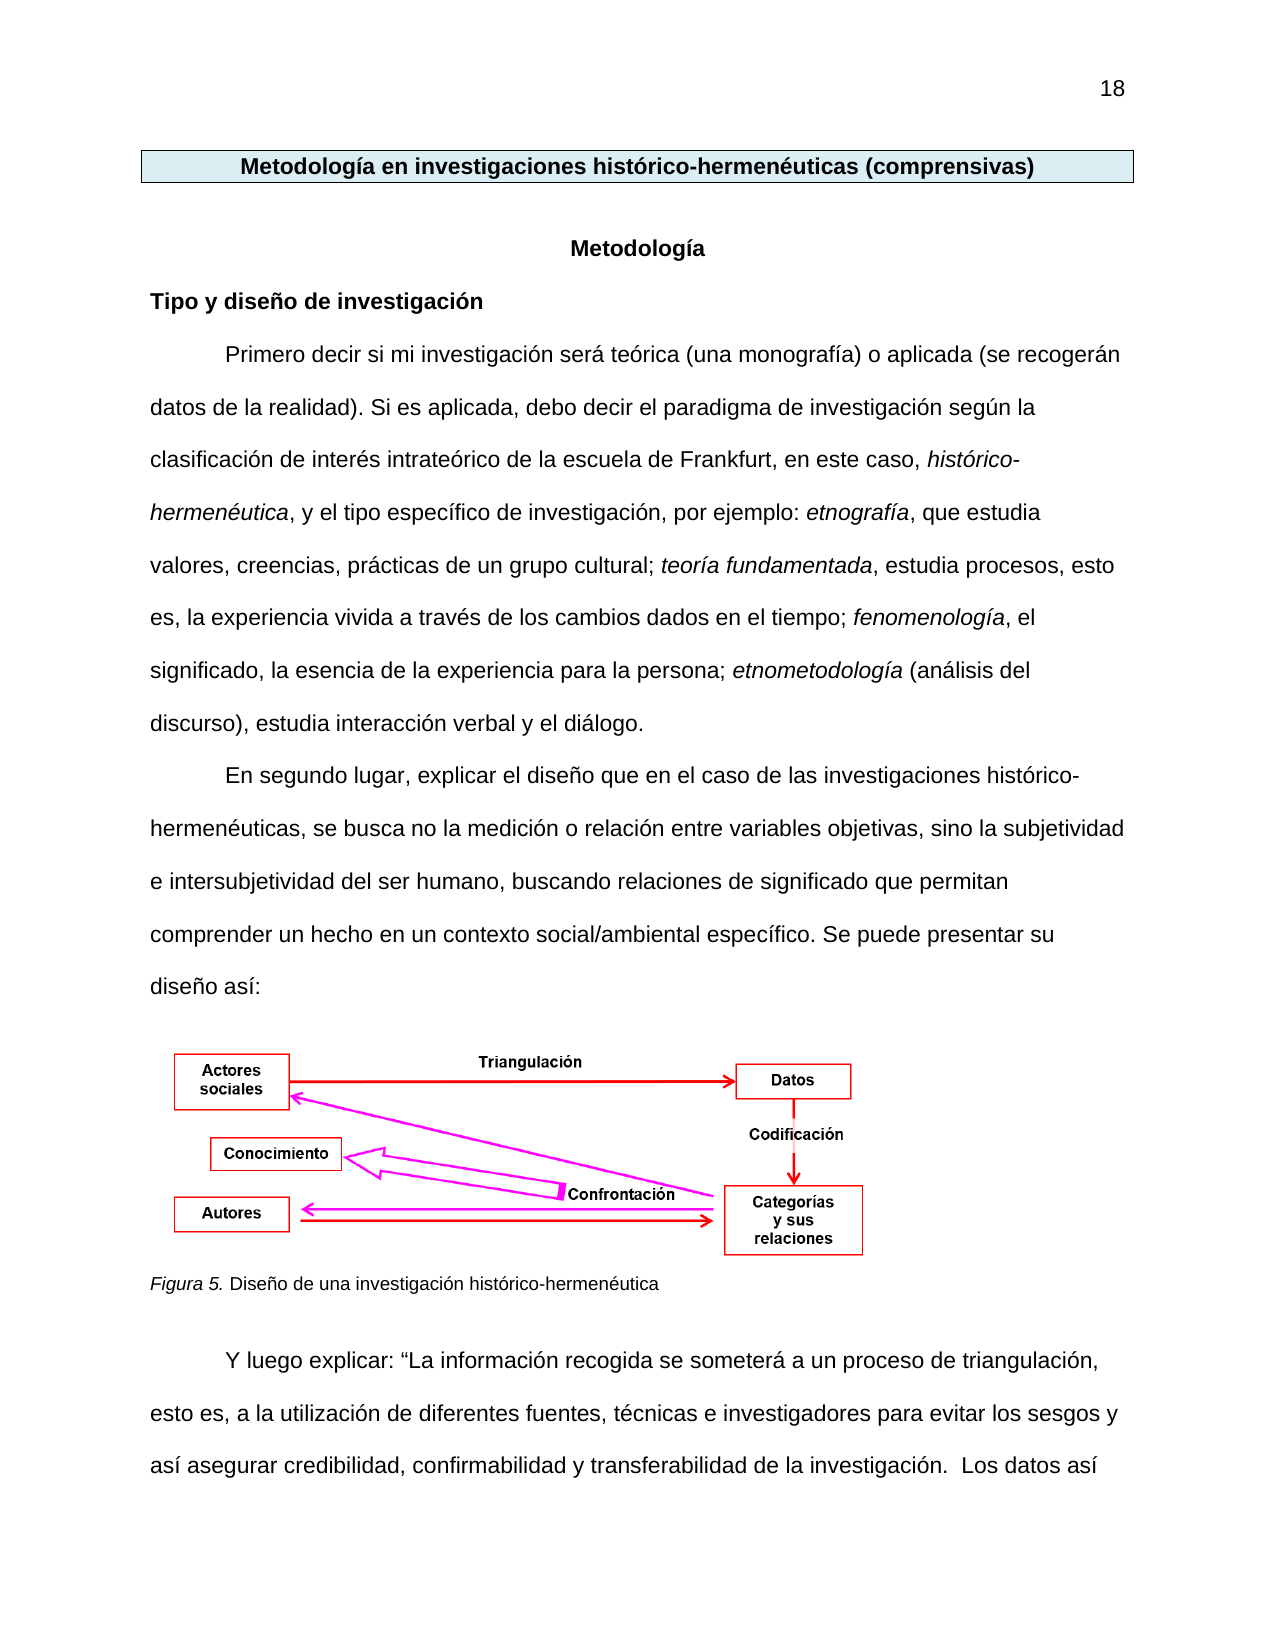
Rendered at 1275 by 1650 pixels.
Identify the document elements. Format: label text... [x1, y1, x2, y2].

subtitle Metodología [150, 235, 1125, 262]
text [150, 1347, 1125, 1479]
picture [150, 1026, 885, 1273]
text Figura 5. Diseño de una investigación histórico-hermenéutica [150, 1273, 1125, 1294]
subtitle Tipo y diseño de investigación [150, 288, 1125, 314]
subtitle Metodología en investigaciones histórico-hermenéuticas (comprensivas) [142, 151, 1133, 182]
text En segundo lugar, explicar el diseño que en el caso de las investigaciones histórico-hermenéuticas, se busca no la medición o relación entre variables objetivas, sino la subjetividad e intersubjetividad del ser humano, buscando relaciones de significado que permitan comprender un hecho en un contexto social/ambiental específico. Se puede presentar su diseño así: [150, 762, 1125, 999]
text Primero decir si mi investigación será teórica (una monografía) o aplicada (se recogerán datos de la realidad). Si es aplicada, debo decir el paradigma de investigación según la clasificación de interés intrateórico de la escuela de Frankfurt, en este caso, histórico-hermenéutica, y el tipo específico de investigación, por ejemplo: etnografía, que estudia valores, creencias, prácticas de un grupo cultural; teoría fundamentada, estudia procesos, esto es, la experiencia vivida a través de los cambios dados en el tiempo; fenomenología, el significado, la esencia de la experiencia para la persona; etnometodología (análisis del discurso), estudia interacción verbal y el diálogo. [150, 341, 1125, 736]
